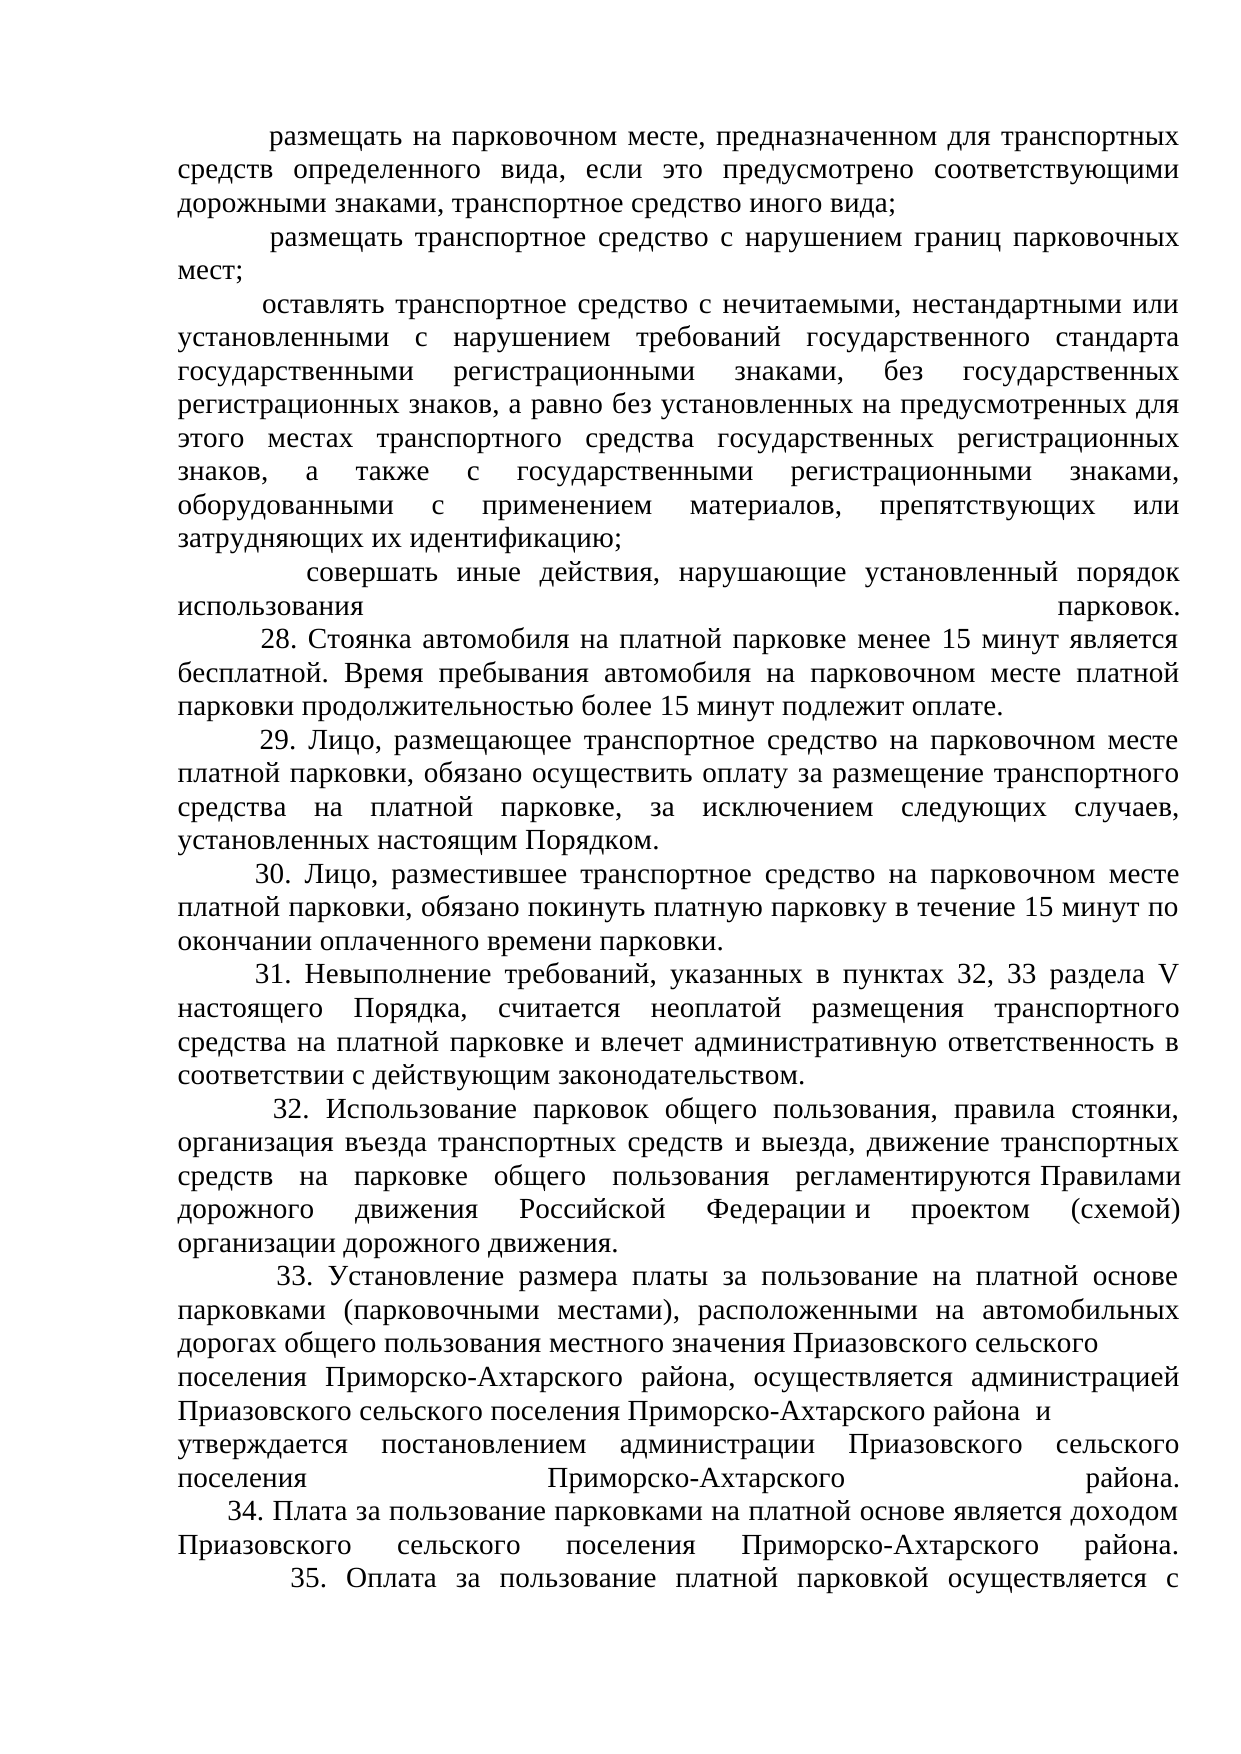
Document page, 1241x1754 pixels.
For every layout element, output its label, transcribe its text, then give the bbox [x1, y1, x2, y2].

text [177, 1426, 1181, 1594]
text 29. Лицо, размещающее транспортное средство на парковочном месте платной парковки, обязано осуществить оплату за размещение транспортного средства на платной парковке, за исключением следующих случаев, установленных настоящим Порядком. [177, 722, 1181, 856]
text размещать на парковочном месте, предназначенном для транспортных средств определенного вида, если это предусмотрено соответствующими дорожными знаками, транспортное средство иного вида; [177, 118, 1181, 219]
text 33. Установление размера платы за пользование на платной основе парковками (парковочными местами), расположенными на автомобильных дорогах общего пользования местного значения Приазовского сельского [177, 1258, 1181, 1359]
text 32. Использование парковок общего пользования, правила стоянки, организация въезда транспортных средств и выезда, движение транспортных средств на парковке общего пользования регламентируются Правилами дорожного движения Российской Федерации и проектом (схемой) организации дорожного движения. [177, 1091, 1181, 1258]
text 30. Лицо, разместившее транспортное средство на парковочном месте платной парковки, обязано покинуть платную парковку в течение 15 минут по окончании оплаченного времени парковки. [177, 856, 1181, 957]
text размещать транспортное средство с нарушением границ парковочных мест; [177, 219, 1181, 286]
text поселения Приморско-Ахтарского района, осуществляется администрацией Приазовского сельского поселения Приморско-Ахтарского района и [177, 1359, 1181, 1426]
text совершать иные действия, нарушающие установленный порядок использования парковок. 28. Стоянка автомобиля на платной парковке менее 15 минут является бесплатной. Время пребывания автомобиля на парковочном месте платной парковки продолжительностью более 15 минут подлежит оплате. [177, 554, 1181, 722]
text оставлять транспортное средство с нечитаемыми, нестандартными или установленными с нарушением требований государственного стандарта государственными регистрационными знаками, без государственных регистрационных знаков, а равно без установленных на предусмотренных для этого местах транспортного средства государственных регистрационных знаков, а также с государственными регистрационными знаками, оборудованными с применением материалов, препятствующих или затрудняющих их идентификацию; [177, 286, 1181, 554]
text 31. Невыполнение требований, указанных в пунктах 32, 33 раздела V настоящего Порядка, считается неоплатой размещения транспортного средства на платной парковке и влечет административную ответственность в соответствии с действующим законодательством. [177, 957, 1181, 1091]
